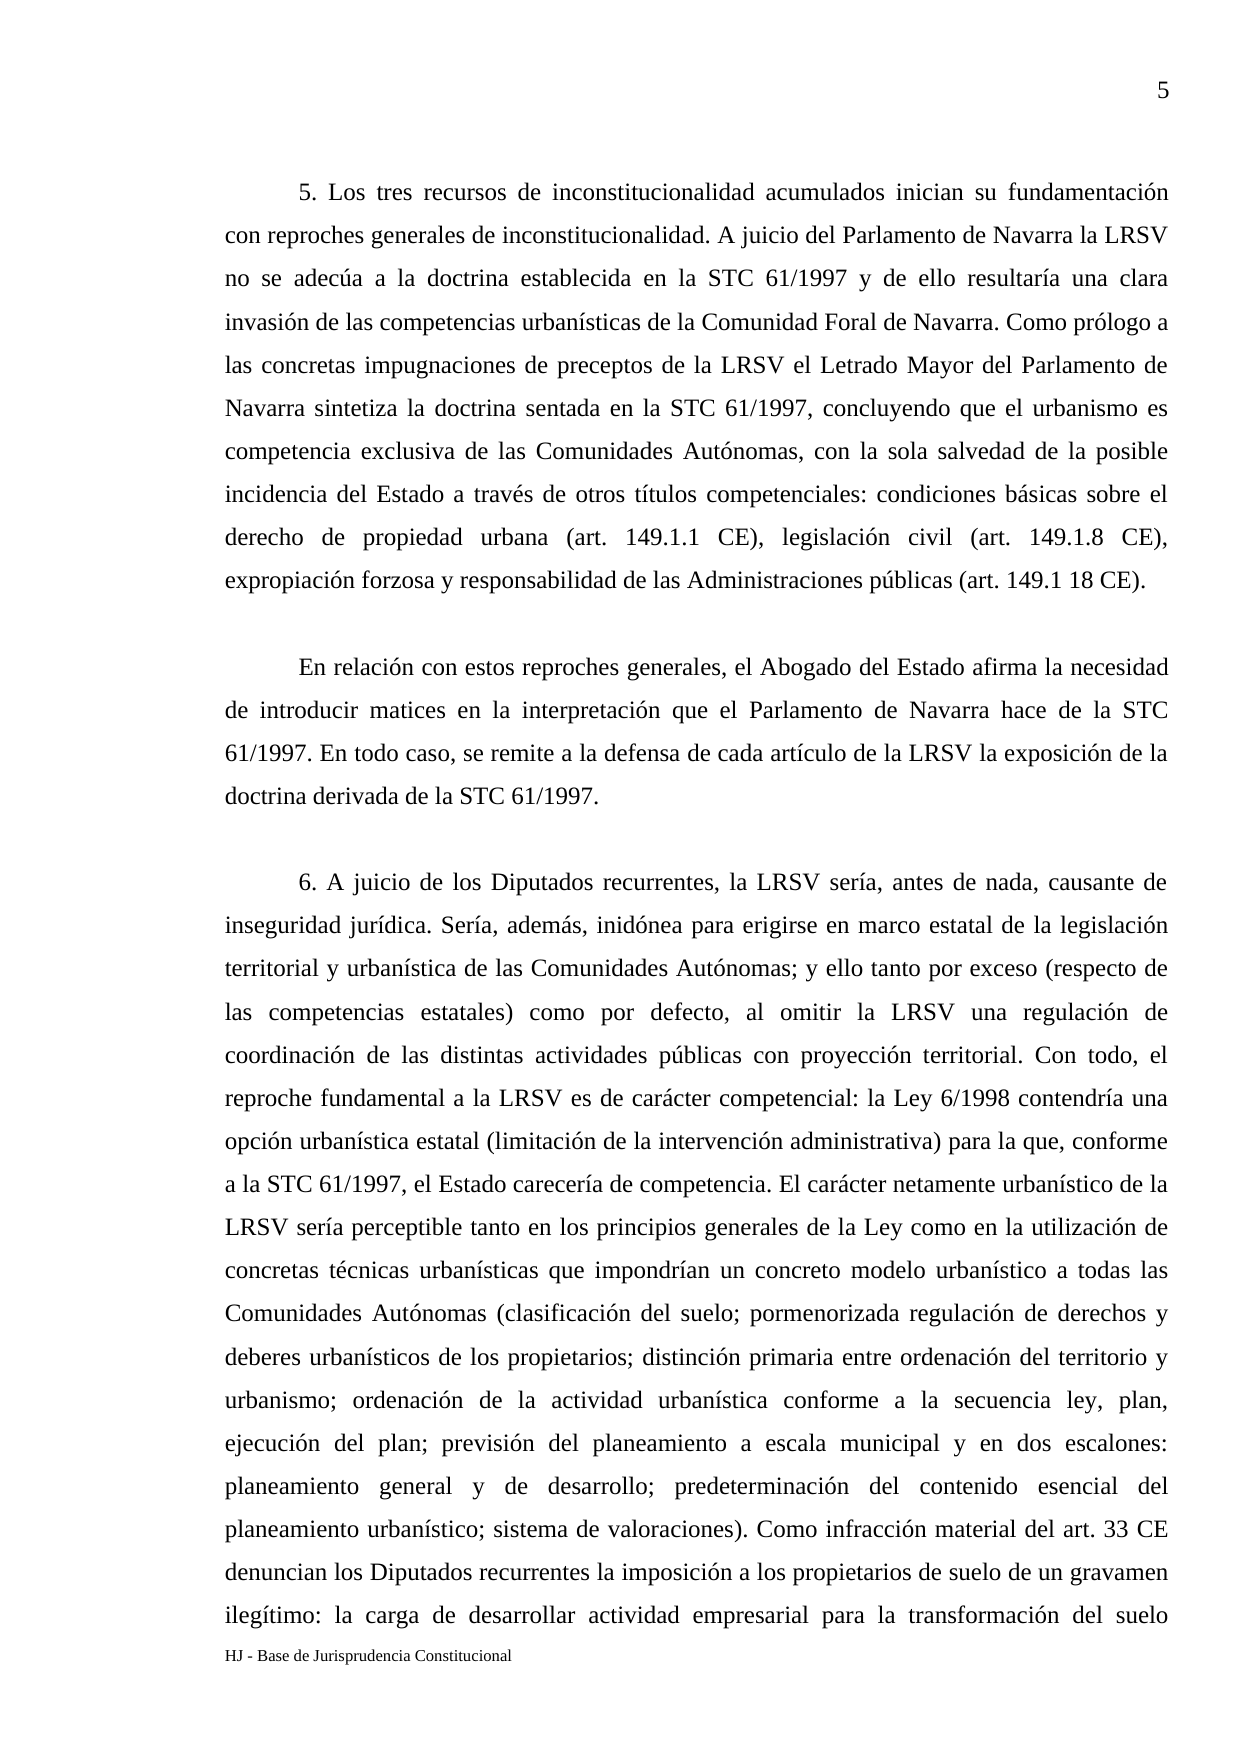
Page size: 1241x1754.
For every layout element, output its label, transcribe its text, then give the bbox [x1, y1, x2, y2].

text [224, 867, 1169, 1629]
text 5. Los tres recursos de inconstitucionalidad acumulados inician su fundamentación con reproches generales de inconstitucionalidad. A juicio del Parlamento de Navarra la LRSV no se adecúa a la doctrina establecida en la STC 61/1997 y de ello resultaría una clara invasión de las competencias urbanísticas de la Comunidad Foral de Navarra. Como prólogo a las concretas impugnaciones de preceptos de la LRSV el Letrado Mayor del Parlamento de Navarra sintetiza la doctrina sentada en la STC 61/1997, concluyendo que el urbanismo es competencia exclusiva de las Comunidades Autónomas, con la sola salvedad de la posible incidencia del Estado a través de otros títulos competenciales: condiciones básicas sobre el derecho de propiedad urbana (art. 149.1.1 CE), legislación civil (art. 149.1.8 CE), expropiación forzosa y responsabilidad de las Administraciones públicas (art. 149.1 18 CE). [224, 177, 1169, 594]
text En relación con estos reproches generales, el Abogado del Estado afirma la necesidad de introducir matices en la interpretación que el Parlamento de Navarra hace de la STC 61/1997. En todo caso, se remite a la defensa de cada artículo de la LRSV la exposición de la doctrina derivada de la STC 61/1997. [224, 652, 1169, 810]
